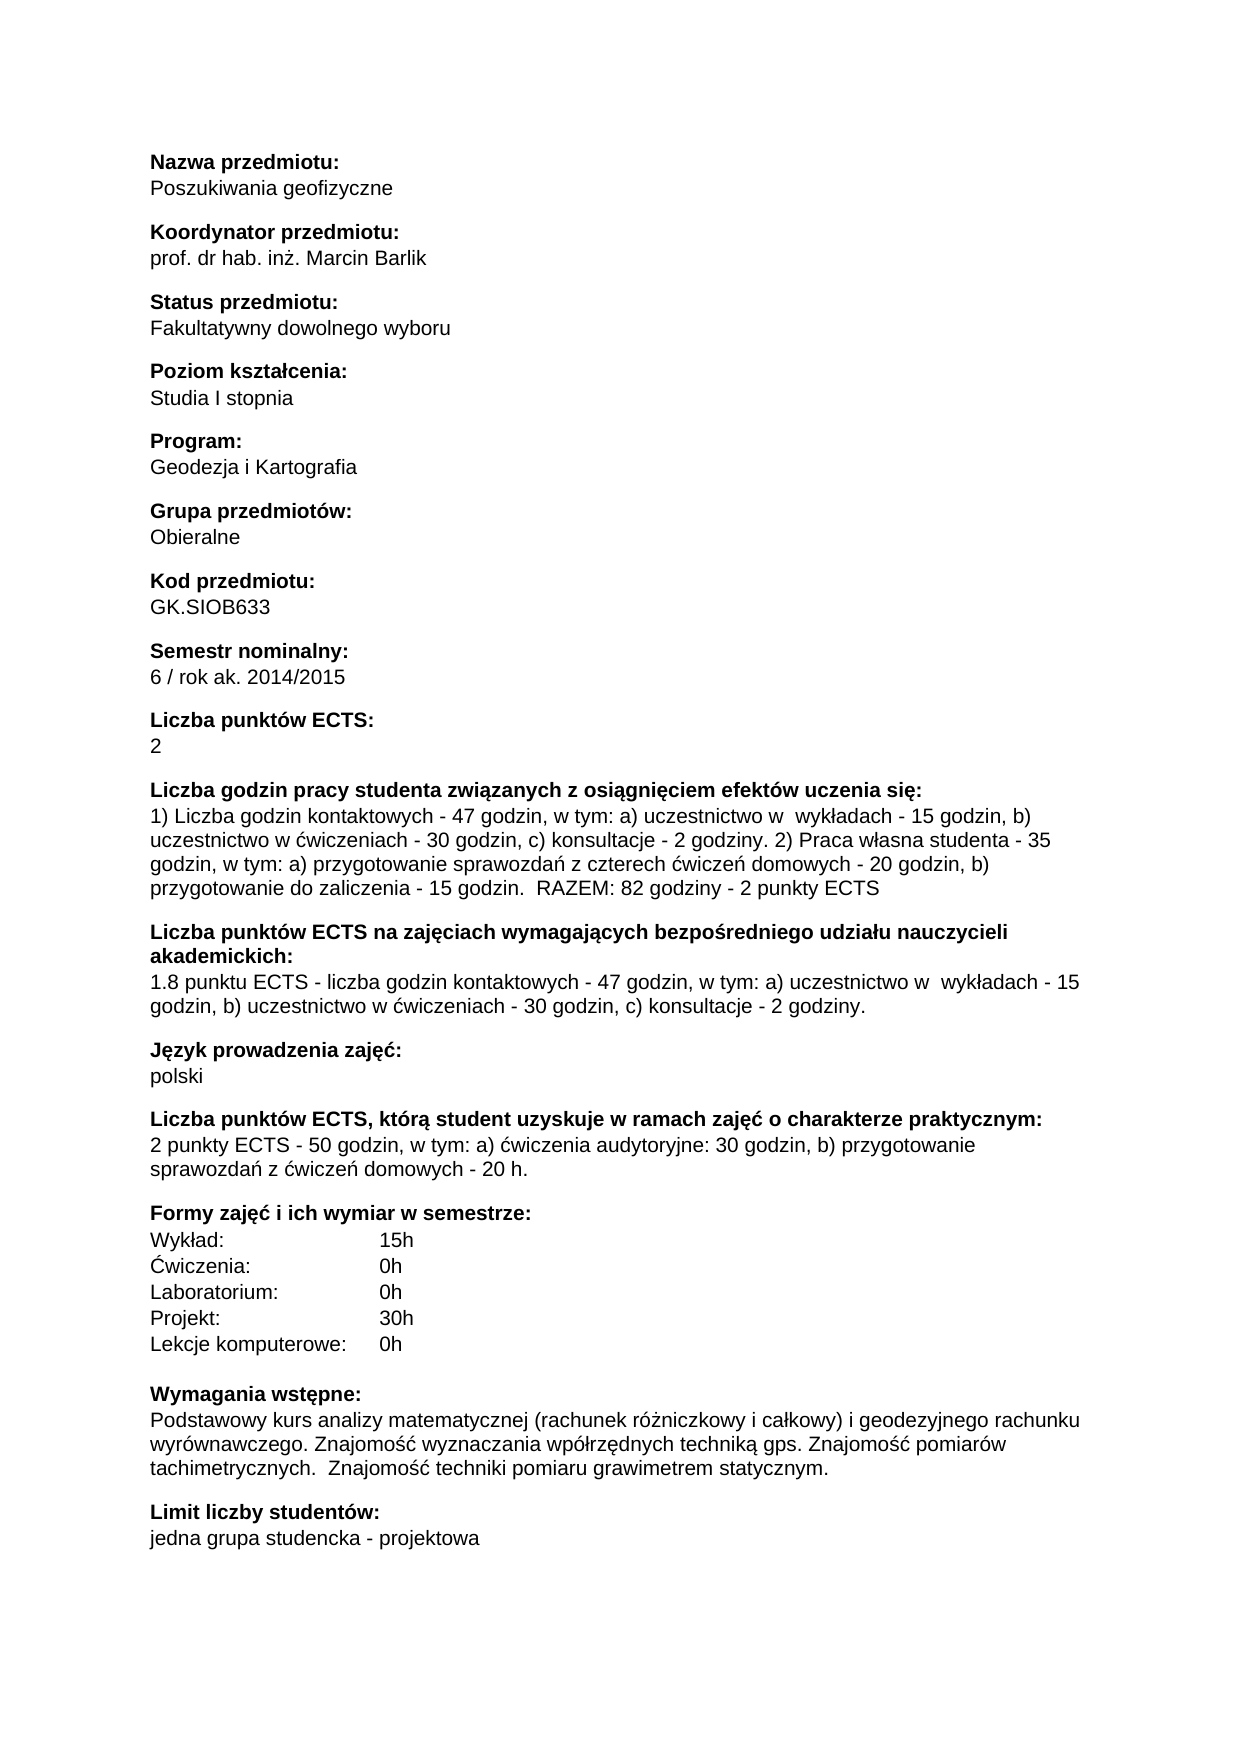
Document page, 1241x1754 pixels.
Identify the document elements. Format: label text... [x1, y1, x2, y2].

table_cell Projekt: [140, 1306, 367, 1330]
table_cell 0h [369, 1278, 597, 1304]
text Program: [150, 429, 1090, 453]
text Grupa przedmiotów: [150, 499, 1090, 523]
text 6 / rok ak. 2014/2015 [150, 664, 1090, 688]
text Status przedmiotu: [150, 289, 1090, 313]
text 2 punkty ECTS - 50 godzin, w tym: a) ćwiczenia audytoryjne: 30 godzin, b) przygotowanie sprawozdań z ćwiczeń domowych - 20 h. [150, 1133, 1090, 1181]
table_cell Ćwiczenia: [140, 1254, 367, 1278]
text GK.SIOB633 [150, 595, 1090, 619]
text Koordynator przedmiotu: [150, 220, 1090, 244]
text Obieralne [150, 525, 1090, 549]
text Liczba godzin pracy studenta związanych z osiągnięciem efektów uczenia się: [150, 778, 1090, 802]
text Poszukiwania geofizyczne [150, 176, 1090, 200]
text Fakultatywny dowolnego wyboru [150, 316, 1090, 339]
text Kod przedmiotu: [150, 569, 1090, 593]
text Liczba punktów ECTS, którą student uzyskuje w ramach zajęć o charakterze praktycznym: [150, 1107, 1090, 1131]
text Język prowadzenia zajęć: [150, 1037, 1090, 1061]
table_cell 0h [369, 1252, 597, 1278]
text Studia I stopnia [150, 385, 1090, 409]
text Formy zajęć i ich wymiar w semestrze: [150, 1201, 1090, 1225]
text Liczba punktów ECTS na zajęciach wymagających bezpośredniego udziału nauczycieli akademickich: [150, 920, 1090, 968]
table_header 15h [369, 1228, 597, 1252]
text Liczba punktów ECTS: [150, 708, 1090, 732]
text Limit liczby studentów: [150, 1499, 1090, 1523]
text Semestr nominalny: [150, 638, 1090, 662]
text Wymagania wstępne: [150, 1382, 1090, 1406]
text Geodezja i Kartografia [150, 455, 1090, 479]
table_cell Laboratorium: [140, 1280, 367, 1304]
text jedna grupa studencka - projektowa [150, 1526, 1090, 1549]
text Nazwa przedmiotu: [150, 150, 1090, 174]
text prof. dr hab. inż. Marcin Barlik [150, 246, 1090, 270]
table_header Wykład: [140, 1228, 367, 1252]
table_cell 0h [369, 1330, 597, 1356]
text Poziom kształcenia: [150, 359, 1090, 383]
text polski [150, 1063, 1090, 1087]
text 1.8 punktu ECTS - liczba godzin kontaktowych - 47 godzin, w tym: a) uczestnictwo w wykładach - 15 godzin, b) uczestnictwo w ćwiczeniach - 30 godzin, c) konsultacje - 2 godziny. [150, 970, 1090, 1018]
text 2 [150, 734, 1090, 758]
text 1) Liczba godzin kontaktowych - 47 godzin, w tym: a) uczestnictwo w wykładach - 15 godzin, b) uczestnictwo w ćwiczeniach - 30 godzin, c) konsultacje - 2 godziny. 2) Praca własna studenta - 35 godzin, w tym: a) przygotowanie sprawozdań z czterech ćwiczeń domowych - 20 godzin, b) przygotowanie do zaliczenia - 15 godzin. RAZEM: 82 godziny - 2 punkty ECTS [150, 804, 1090, 900]
text Podstawowy kurs analizy matematycznej (rachunek różniczkowy i całkowy) i geodezyjnego rachunku wyrównawczego. Znajomość wyznaczania wpółrzędnych techniką gps. Znajomość pomiarów tachimetrycznych. Znajomość techniki pomiaru grawimetrem statycznym. [150, 1408, 1090, 1480]
table_cell 30h [369, 1304, 597, 1330]
table_cell Lekcje komputerowe: [140, 1332, 367, 1356]
